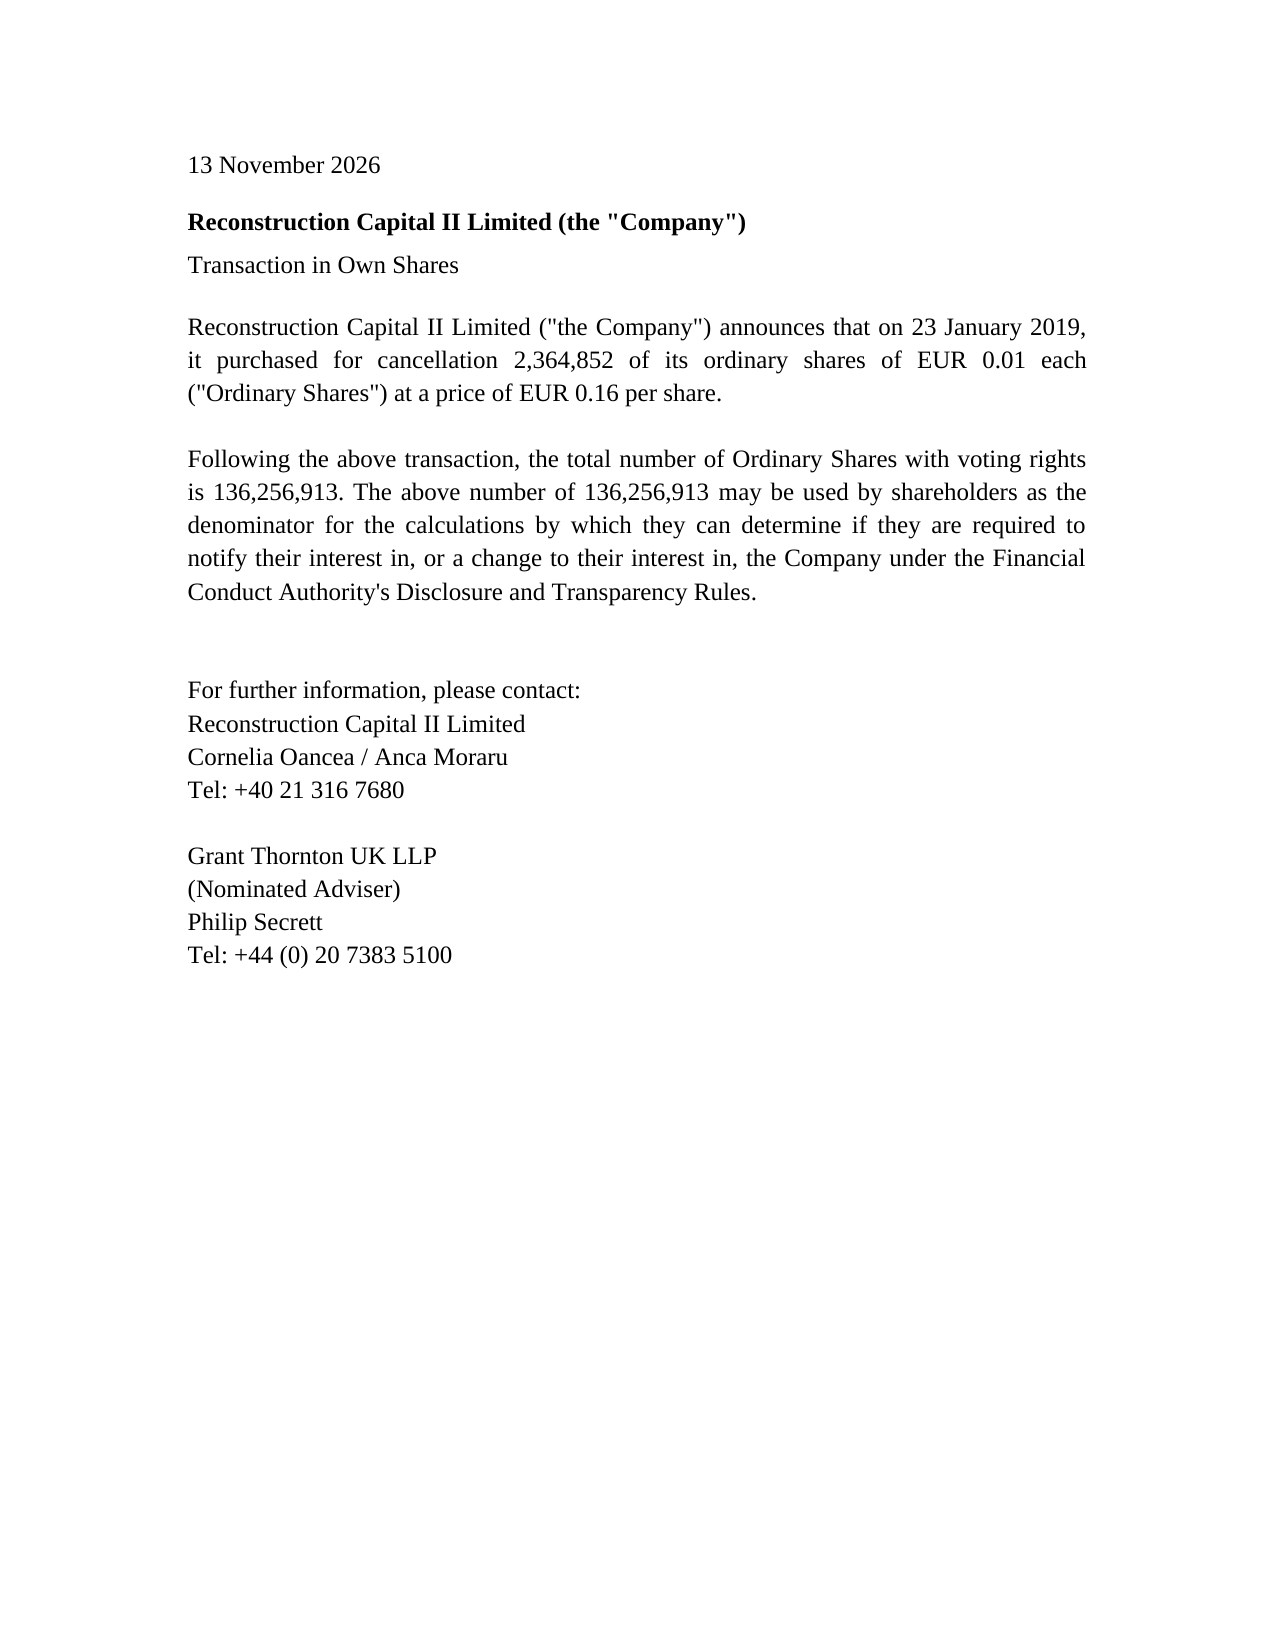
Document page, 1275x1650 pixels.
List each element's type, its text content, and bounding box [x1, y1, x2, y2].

text Philip Secrett Tel: +44 (0) 20 7383 5100 [187, 907, 1087, 968]
text Grant Thornton UK LLP [187, 841, 1087, 869]
text Reconstruction Capital II Limited [187, 709, 1087, 737]
text Cornelia Oancea / Anca Moraru [187, 742, 1087, 770]
text For further information, please contact: [187, 676, 1087, 704]
text Tel: +40 21 316 7680 [187, 775, 1087, 803]
text 23 January 2019 [187, 150, 1087, 179]
text Reconstruction Capital II Limited (the "Company") [187, 207, 1087, 236]
text (Nominated Adviser) [187, 874, 1087, 902]
text Reconstruction Capital II Limited ("the Company") announces that on 23 January 2019, it purchased for cancellation 2,364,852 of its ordinary shares of EUR 0.01 each ("Ordinary Shares") at a price of EUR 0.16 per share. [187, 312, 1087, 407]
text Following the above transaction, the total number of Ordinary Shares with voting rights is 136,256,913. The above number of 136,256,913 may be used by shareholders as the denominator for the calculations by which they can determine if they are required to notify their interest in, or a change to their interest in, the Company under the Financial Conduct Authority's Disclosure and Transparency Rules. [187, 444, 1087, 605]
text Transaction in Own Shares [187, 251, 1087, 279]
